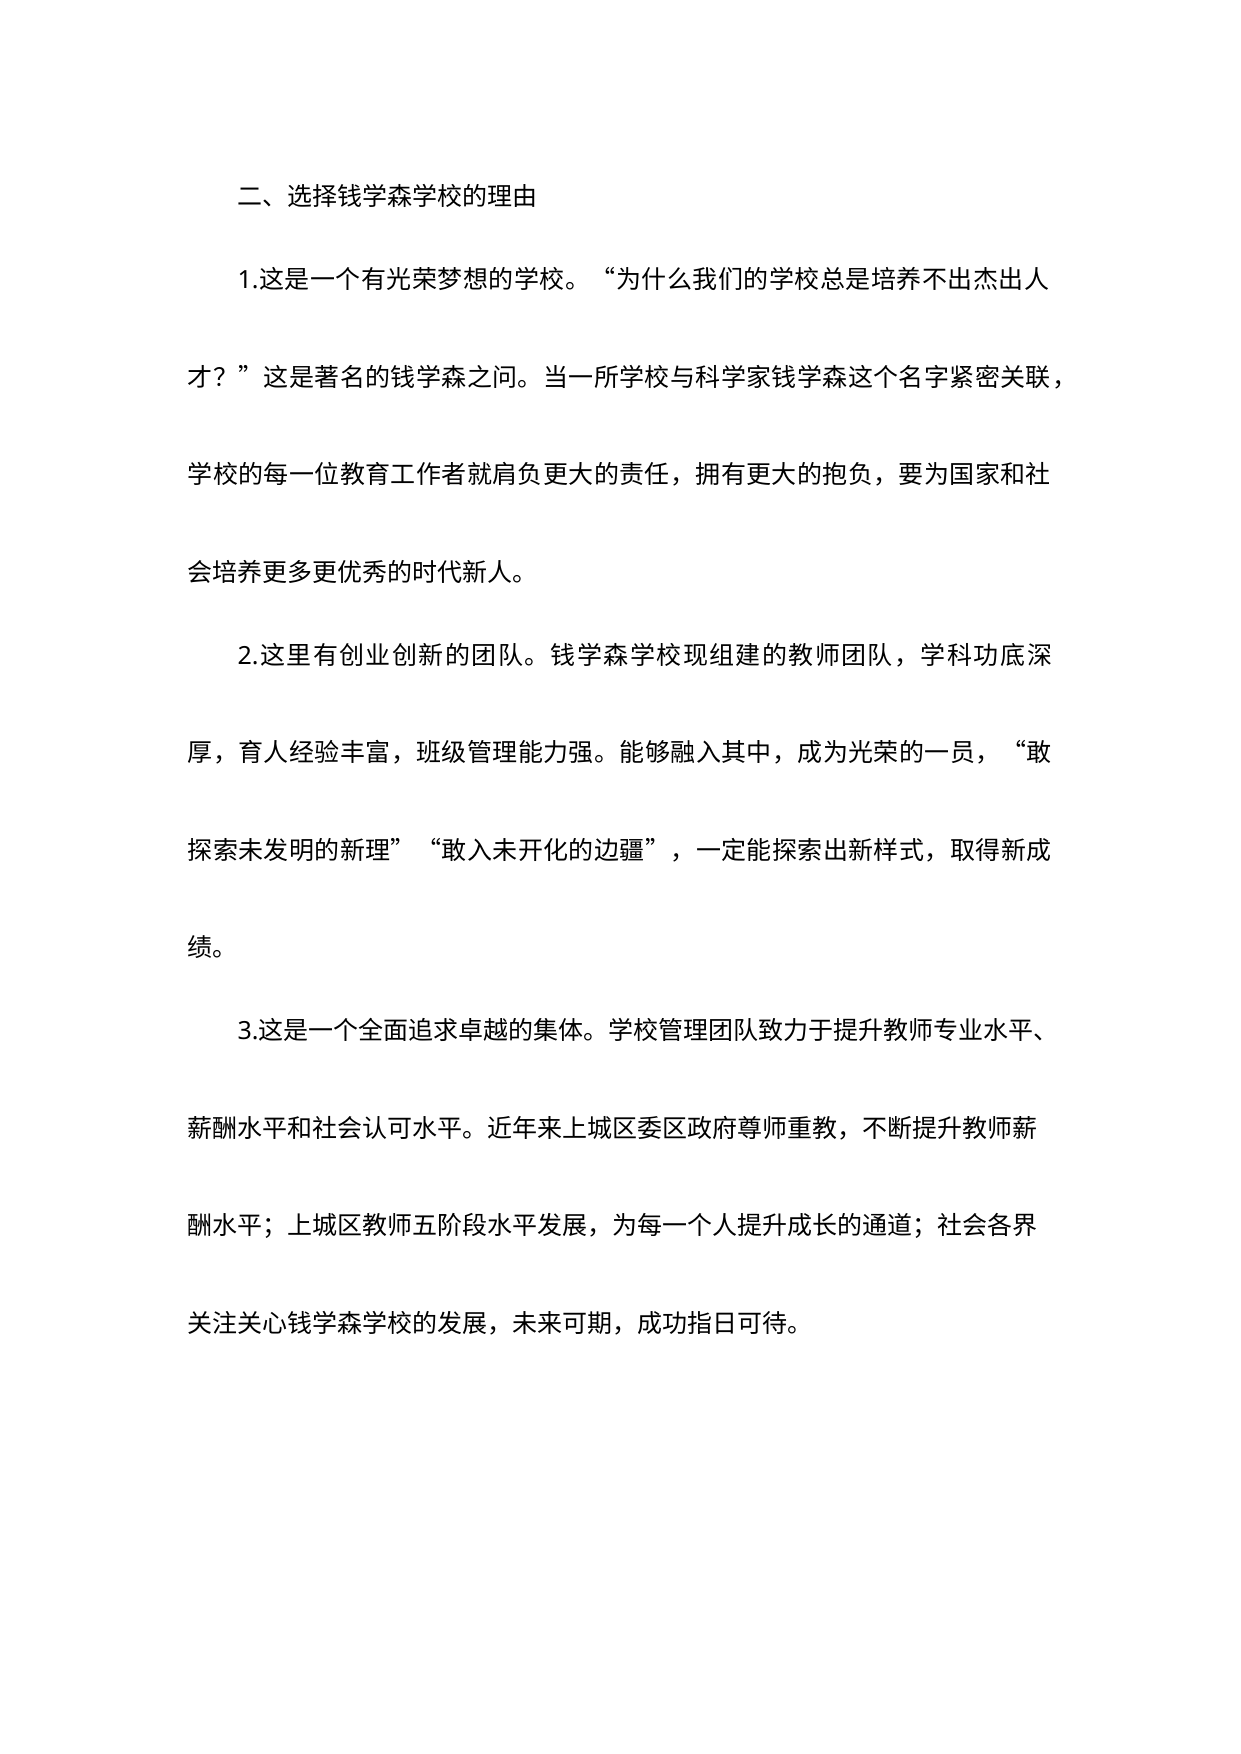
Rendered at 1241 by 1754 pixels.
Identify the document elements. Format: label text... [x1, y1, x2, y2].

text 2.这里有创业创新的团队。钱学森学校现组建的教师团队，学科功底深厚，育人经验丰富，班级管理能力强。能够融入其中，成为光荣的一员，“敢探索未发明的新理”“敢入未开化的边疆”，一定能探索出新样式，取得新成绩。 [187, 621, 1053, 978]
text 二、选择钱学森学校的理由 [187, 162, 1053, 227]
list 3.这是一个全面追求卓越的集体。学校管理团队致力于提升教师专业水平、薪酬水平和社会认可水平。近年来上城区委区政府尊师重教，不断提升教师薪酬水平；上城区教师五阶段水平发展，为每一个人提升成长的通道；社会各界关注关心钱学森学校的发展，未来可期，成功指日可待。 [187, 996, 1053, 1354]
text 1.这是一个有光荣梦想的学校。“为什么我们的学校总是培养不出杰出人才？”这是著名的钱学森之问。当一所学校与科学家钱学森这个名字紧密关联，学校的每一位教育工作者就肩负更大的责任，拥有更大的抱负，要为国家和社会培养更多更优秀的时代新人。 [187, 245, 1053, 603]
